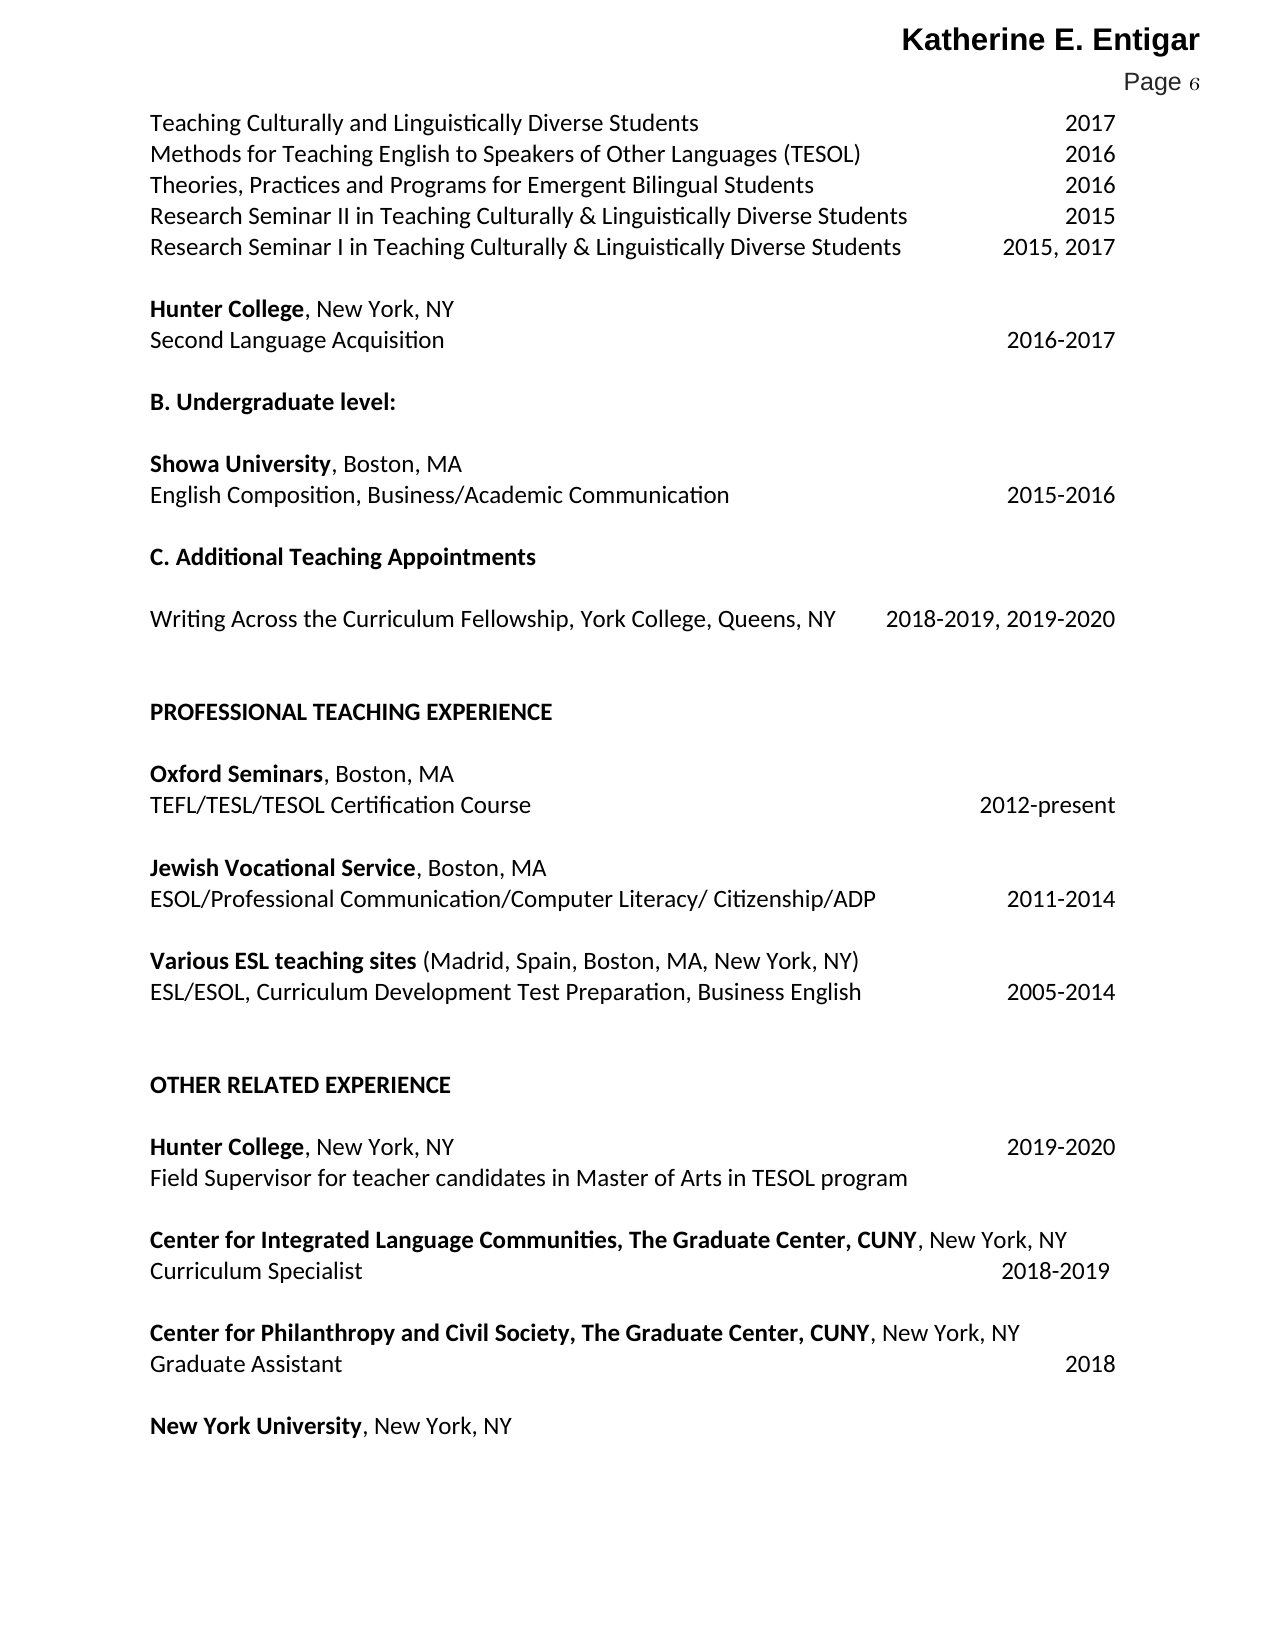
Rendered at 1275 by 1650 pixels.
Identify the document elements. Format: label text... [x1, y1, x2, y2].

subtitle OTHER RELATED EXPERIENCE [150, 1069, 1125, 1099]
text TEFL/TESL/TESOL Certification Course 2012-present [150, 790, 1125, 820]
text Oxford Seminars, Boston, MA [150, 759, 1125, 789]
text Curriculum Specialist 2018-2019 [150, 1255, 1125, 1286]
text Writing Across the Curriculum Fellowship, York College, Queens, NY 2018-2019, 2019-2020 [150, 603, 1125, 634]
text Field Supervisor for teacher candidates in Master of Arts in TESOL program [150, 1162, 1125, 1193]
text C. Additional Teaching Appointments [150, 541, 1125, 572]
text Hunter College, New York, NY [150, 293, 1125, 323]
text Center for Integrated Language Communities, The Graduate Center, CUNY, New York, NY [150, 1224, 1125, 1255]
text Various ESL teaching sites (Madrid, Spain, Boston, MA, New York, NY) [150, 945, 1125, 975]
text Second Language Acquisition 2016-2017 [150, 324, 1125, 354]
text Theories, Practices and Programs for Emergent Bilingual Students 2016 [150, 169, 1125, 199]
text PROFESSIONAL TEACHING EXPERIENCE [150, 697, 1125, 727]
text Graduate Assistant 2018 [150, 1348, 1125, 1379]
text New York University, New York, NY [150, 1411, 1125, 1441]
text Research Seminar II in Teaching Culturally & Linguistically Diverse Students 2015 [150, 200, 1125, 230]
text B. Undergraduate level: [150, 386, 1125, 417]
text Teaching Culturally and Linguistically Diverse Students 2017 [150, 107, 1125, 138]
text Methods for Teaching English to Speakers of Other Languages (TESOL) 2016 [150, 138, 1125, 168]
text Center for Philanthropy and Civil Society, The Graduate Center, CUNY, New York, NY [150, 1317, 1125, 1348]
text ESL/ESOL, Curriculum Development Test Preparation, Business English 2005-2014 [150, 976, 1125, 1006]
text Jewish Vocational Service, Boston, MA [150, 852, 1125, 882]
text Showa University, Boston, MA [150, 448, 1125, 479]
text English Composition, Business/Academic Communication 2015-2016 [150, 479, 1125, 510]
text ESOL/Professional Communication/Computer Literacy/ Citizenship/ADP 2011-2014 [150, 883, 1125, 913]
text Hunter College, New York, NY 2019-2020 [150, 1131, 1125, 1162]
text Research Seminar I in Teaching Culturally & Linguistically Diverse Students 2015, 2017 [150, 231, 1125, 261]
